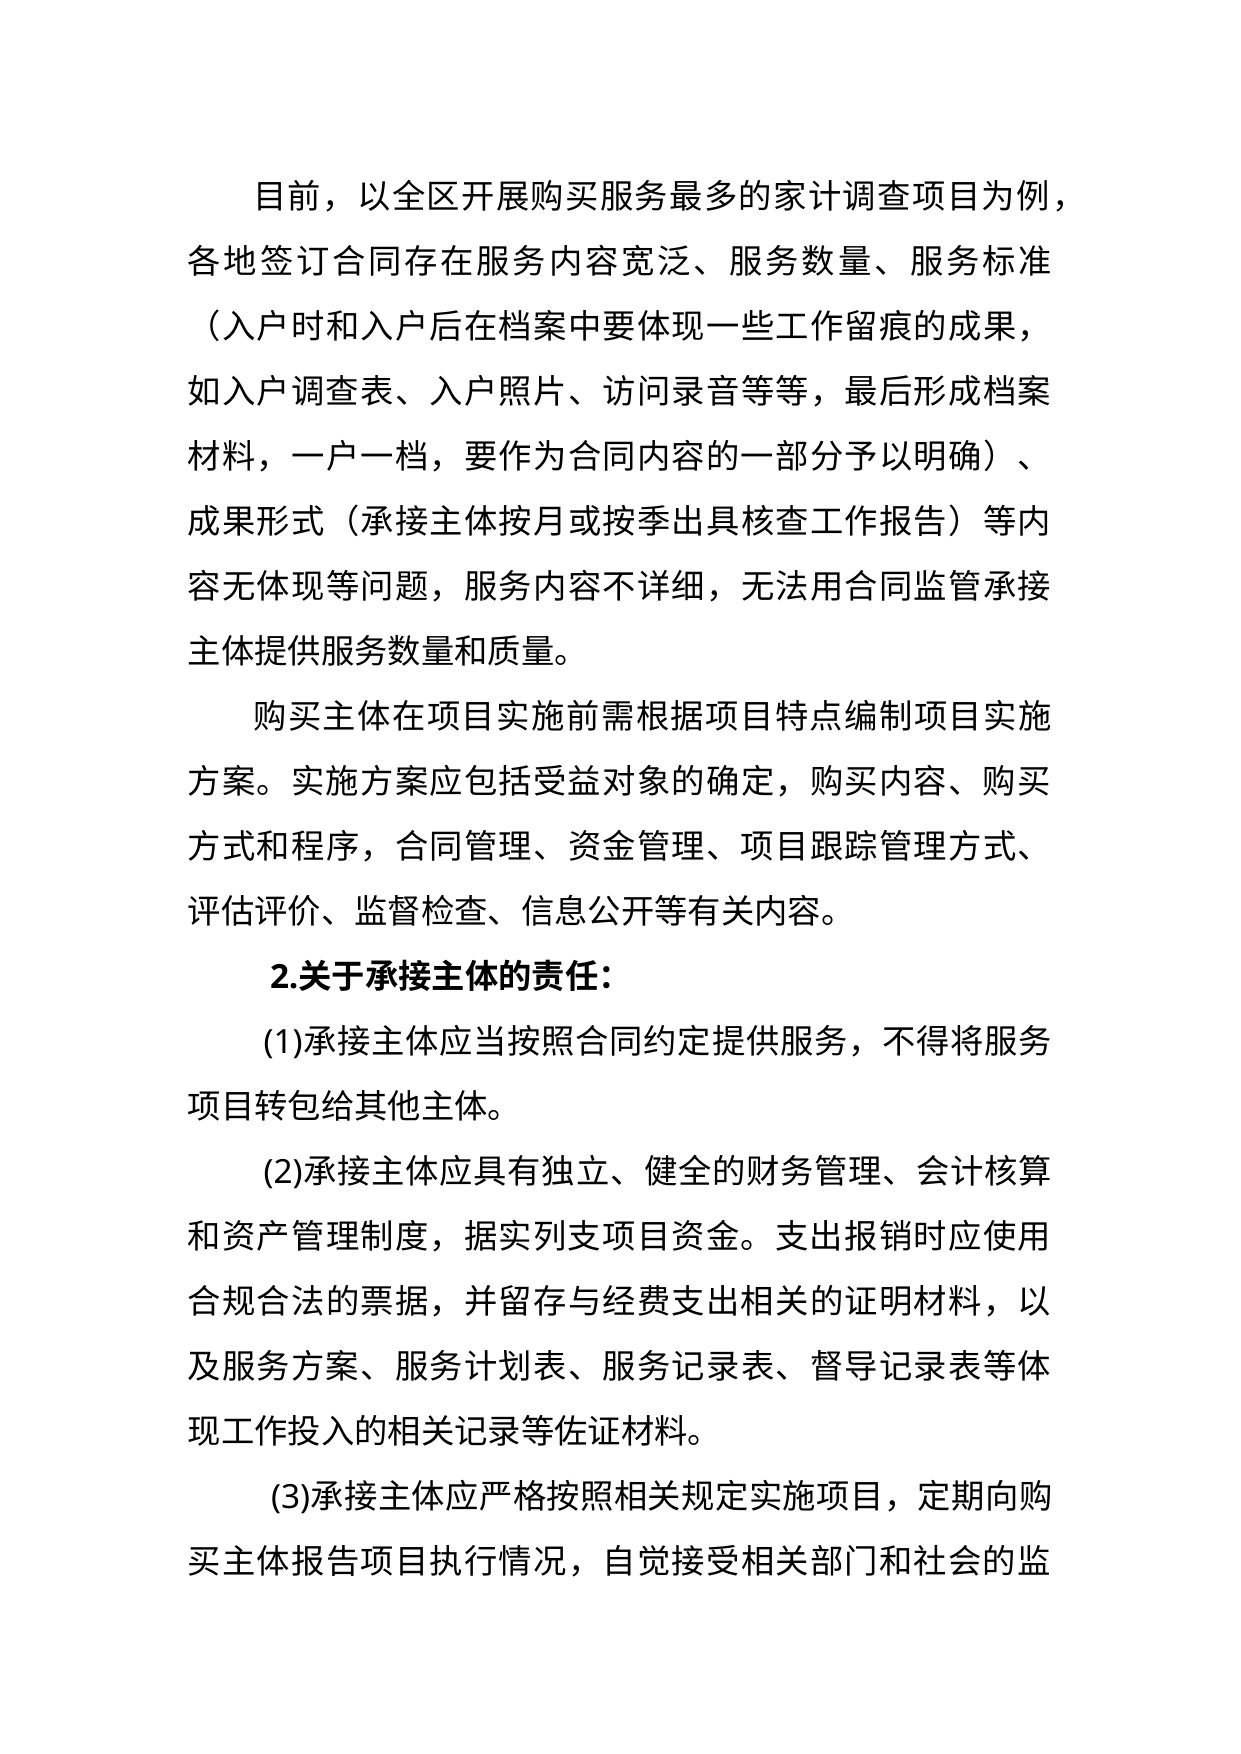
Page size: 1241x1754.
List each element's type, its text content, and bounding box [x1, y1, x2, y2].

text (2)承接主体应具有独立、健全的财务管理、会计核算和资产管理制度，据实列支项目资金。支出报销时应使用合规合法的票据，并留存与经费支出相关的证明材料，以及服务方案、服务计划表、服务记录表、督导记录表等体现工作投入的相关记录等佐证材料。 [187, 1137, 1053, 1462]
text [187, 1462, 1053, 1592]
text 2.关于承接主体的责任： [187, 942, 1053, 1007]
text (1)承接主体应当按照合同约定提供服务，不得将服务项目转包给其他主体。 [187, 1007, 1053, 1137]
text 目前，以全区开展购买服务最多的家计调查项目为例，各地签订合同存在服务内容宽泛、服务数量、服务标准（入户时和入户后在档案中要体现一些工作留痕的成果，如入户调查表、入户照片、访问录音等等，最后形成档案材料，一户一档，要作为合同内容的一部分予以明确）、成果形式（承接主体按月或按季出具核查工作报告）等内容无体现等问题，服务内容不详细，无法用合同监管承接主体提供服务数量和质量。 [187, 162, 1053, 682]
text 购买主体在项目实施前需根据项目特点编制项目实施方案。实施方案应包括受益对象的确定，购买内容、购买方式和程序，合同管理、资金管理、项目跟踪管理方式、评估评价、监督检查、信息公开等有关内容。 [187, 682, 1053, 942]
